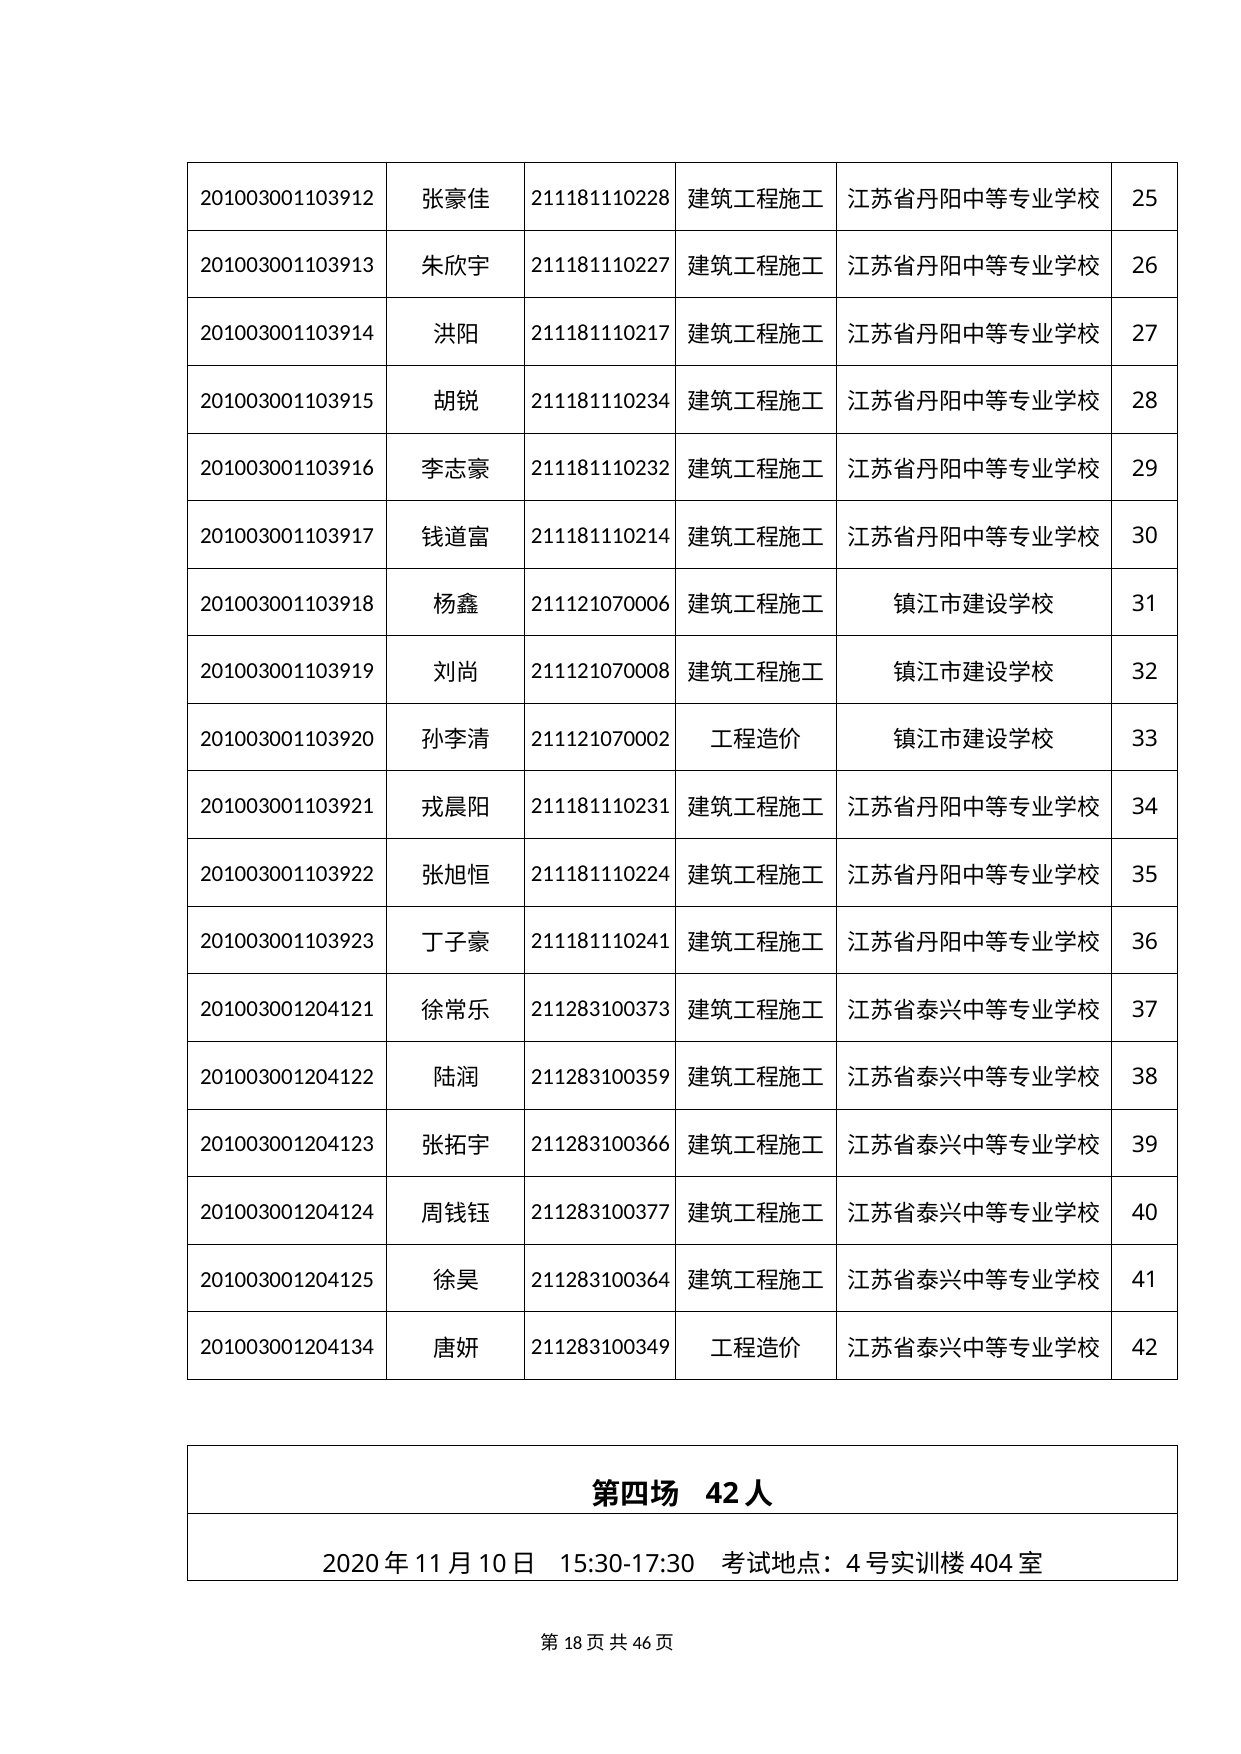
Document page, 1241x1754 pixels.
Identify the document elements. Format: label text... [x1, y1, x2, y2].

table_cell 201003001204125 [188, 1245, 386, 1311]
table_cell 201003001204134 [188, 1312, 386, 1379]
table_cell 镇江市建设学校 [837, 569, 1111, 635]
table_cell 江苏省泰兴中等专业学校 [837, 1312, 1111, 1379]
table_cell 建筑工程施工 [676, 907, 836, 973]
table_cell 211283100364 [525, 1245, 675, 1311]
table_cell 丁子豪 [387, 907, 524, 973]
table_cell 李志豪 [387, 434, 524, 500]
table_cell 33 [1112, 704, 1177, 770]
table_cell 201003001103915 [188, 366, 386, 432]
table_cell 211181110224 [525, 839, 675, 906]
table_cell 江苏省泰兴中等专业学校 [837, 1245, 1111, 1311]
table_cell 211121070002 [525, 704, 675, 770]
table_cell 37 [1112, 974, 1177, 1041]
table_cell 201003001103922 [188, 839, 386, 906]
table_cell 34 [1112, 771, 1177, 838]
table_cell 201003001204122 [188, 1042, 386, 1108]
table_cell 211283100377 [525, 1177, 675, 1244]
table_cell 211181110217 [525, 298, 675, 365]
table_cell 江苏省泰兴中等专业学校 [837, 1110, 1111, 1176]
table_cell 32 [1112, 636, 1177, 703]
table_cell 建筑工程施工 [676, 1110, 836, 1176]
table_cell 201003001204123 [188, 1110, 386, 1176]
table_cell 戎晨阳 [387, 771, 524, 838]
table_cell 孙李清 [387, 704, 524, 770]
table_cell 201003001103919 [188, 636, 386, 703]
table_cell 建筑工程施工 [676, 974, 836, 1041]
table_cell 江苏省丹阳中等专业学校 [837, 231, 1111, 297]
table_cell 211121070006 [525, 569, 675, 635]
table_cell 杨鑫 [387, 569, 524, 635]
table_cell 建筑工程施工 [676, 839, 836, 906]
table_cell 建筑工程施工 [676, 163, 836, 229]
table_cell 201003001103916 [188, 434, 386, 500]
table_cell 建筑工程施工 [676, 434, 836, 500]
table_cell 211181110234 [525, 366, 675, 432]
table_cell 28 [1112, 366, 1177, 432]
table_cell 张拓宇 [387, 1110, 524, 1176]
table_cell 江苏省泰兴中等专业学校 [837, 1177, 1111, 1244]
table_cell 211181110241 [525, 907, 675, 973]
table_cell 30 [1112, 501, 1177, 568]
table_cell 42 [1112, 1312, 1177, 1379]
table_cell 27 [1112, 298, 1177, 365]
table_cell 25 [1112, 163, 1177, 229]
table_cell 建筑工程施工 [676, 771, 836, 838]
table_cell 徐常乐 [387, 974, 524, 1041]
table_cell 36 [1112, 907, 1177, 973]
table_cell 江苏省泰兴中等专业学校 [837, 974, 1111, 1041]
table_cell 江苏省丹阳中等专业学校 [837, 771, 1111, 838]
table_cell 201003001103917 [188, 501, 386, 568]
table_cell 35 [1112, 839, 1177, 906]
table_cell 建筑工程施工 [676, 231, 836, 297]
table_cell 201003001103914 [188, 298, 386, 365]
table_cell 江苏省丹阳中等专业学校 [837, 163, 1111, 229]
table_cell 江苏省丹阳中等专业学校 [837, 434, 1111, 500]
table_cell 建筑工程施工 [676, 298, 836, 365]
table_cell 211283100373 [525, 974, 675, 1041]
table_cell 201003001103913 [188, 231, 386, 297]
table_cell 201003001204124 [188, 1177, 386, 1244]
table_cell 建筑工程施工 [676, 501, 836, 568]
table_cell 钱道富 [387, 501, 524, 568]
table_cell 211283100366 [525, 1110, 675, 1176]
table_cell 徐昊 [387, 1245, 524, 1311]
table_cell 201003001103923 [188, 907, 386, 973]
table_cell 建筑工程施工 [676, 1177, 836, 1244]
table_cell 洪阳 [387, 298, 524, 365]
table_cell 201003001204121 [188, 974, 386, 1041]
table_cell 211181110231 [525, 771, 675, 838]
table_cell 201003001103918 [188, 569, 386, 635]
table_cell 朱欣宇 [387, 231, 524, 297]
table_cell 41 [1112, 1245, 1177, 1311]
table_cell 40 [1112, 1177, 1177, 1244]
table_cell 江苏省丹阳中等专业学校 [837, 298, 1111, 365]
table_cell 张旭恒 [387, 839, 524, 906]
table_cell 211181110227 [525, 231, 675, 297]
table_cell 211121070008 [525, 636, 675, 703]
table_cell 211283100359 [525, 1042, 675, 1108]
table_cell 建筑工程施工 [676, 1245, 836, 1311]
table_cell 建筑工程施工 [676, 636, 836, 703]
table_cell 211181110214 [525, 501, 675, 568]
table_cell 211181110228 [525, 163, 675, 229]
table_cell 江苏省泰兴中等专业学校 [837, 1042, 1111, 1108]
table_cell 38 [1112, 1042, 1177, 1108]
table_cell 刘尚 [387, 636, 524, 703]
table_cell 201003001103921 [188, 771, 386, 838]
table_cell 陆润 [387, 1042, 524, 1108]
table_cell 2020年11月10日 15:30-17:30 考试地点：4号实训楼404室 [188, 1514, 1177, 1580]
table_cell 江苏省丹阳中等专业学校 [837, 366, 1111, 432]
table_cell 江苏省丹阳中等专业学校 [837, 501, 1111, 568]
table_cell 201003001103912 [188, 163, 386, 229]
table_cell 镇江市建设学校 [837, 636, 1111, 703]
table_cell 31 [1112, 569, 1177, 635]
table_cell 建筑工程施工 [676, 569, 836, 635]
table_cell 工程造价 [676, 1312, 836, 1379]
table_cell 镇江市建设学校 [837, 704, 1111, 770]
table_cell 26 [1112, 231, 1177, 297]
table_cell 工程造价 [676, 704, 836, 770]
table_cell 29 [1112, 434, 1177, 500]
table_cell 江苏省丹阳中等专业学校 [837, 907, 1111, 973]
table_cell 211283100349 [525, 1312, 675, 1379]
table_cell 唐妍 [387, 1312, 524, 1379]
table_cell 江苏省丹阳中等专业学校 [837, 839, 1111, 906]
table_cell 胡锐 [387, 366, 524, 432]
table_header 第四场 42人 [188, 1446, 1177, 1512]
table_cell 39 [1112, 1110, 1177, 1176]
table_cell 211181110232 [525, 434, 675, 500]
table_cell 建筑工程施工 [676, 1042, 836, 1108]
table_cell 建筑工程施工 [676, 366, 836, 432]
table_cell 周钱钰 [387, 1177, 524, 1244]
table_cell 201003001103920 [188, 704, 386, 770]
table_cell 张豪佳 [387, 163, 524, 229]
